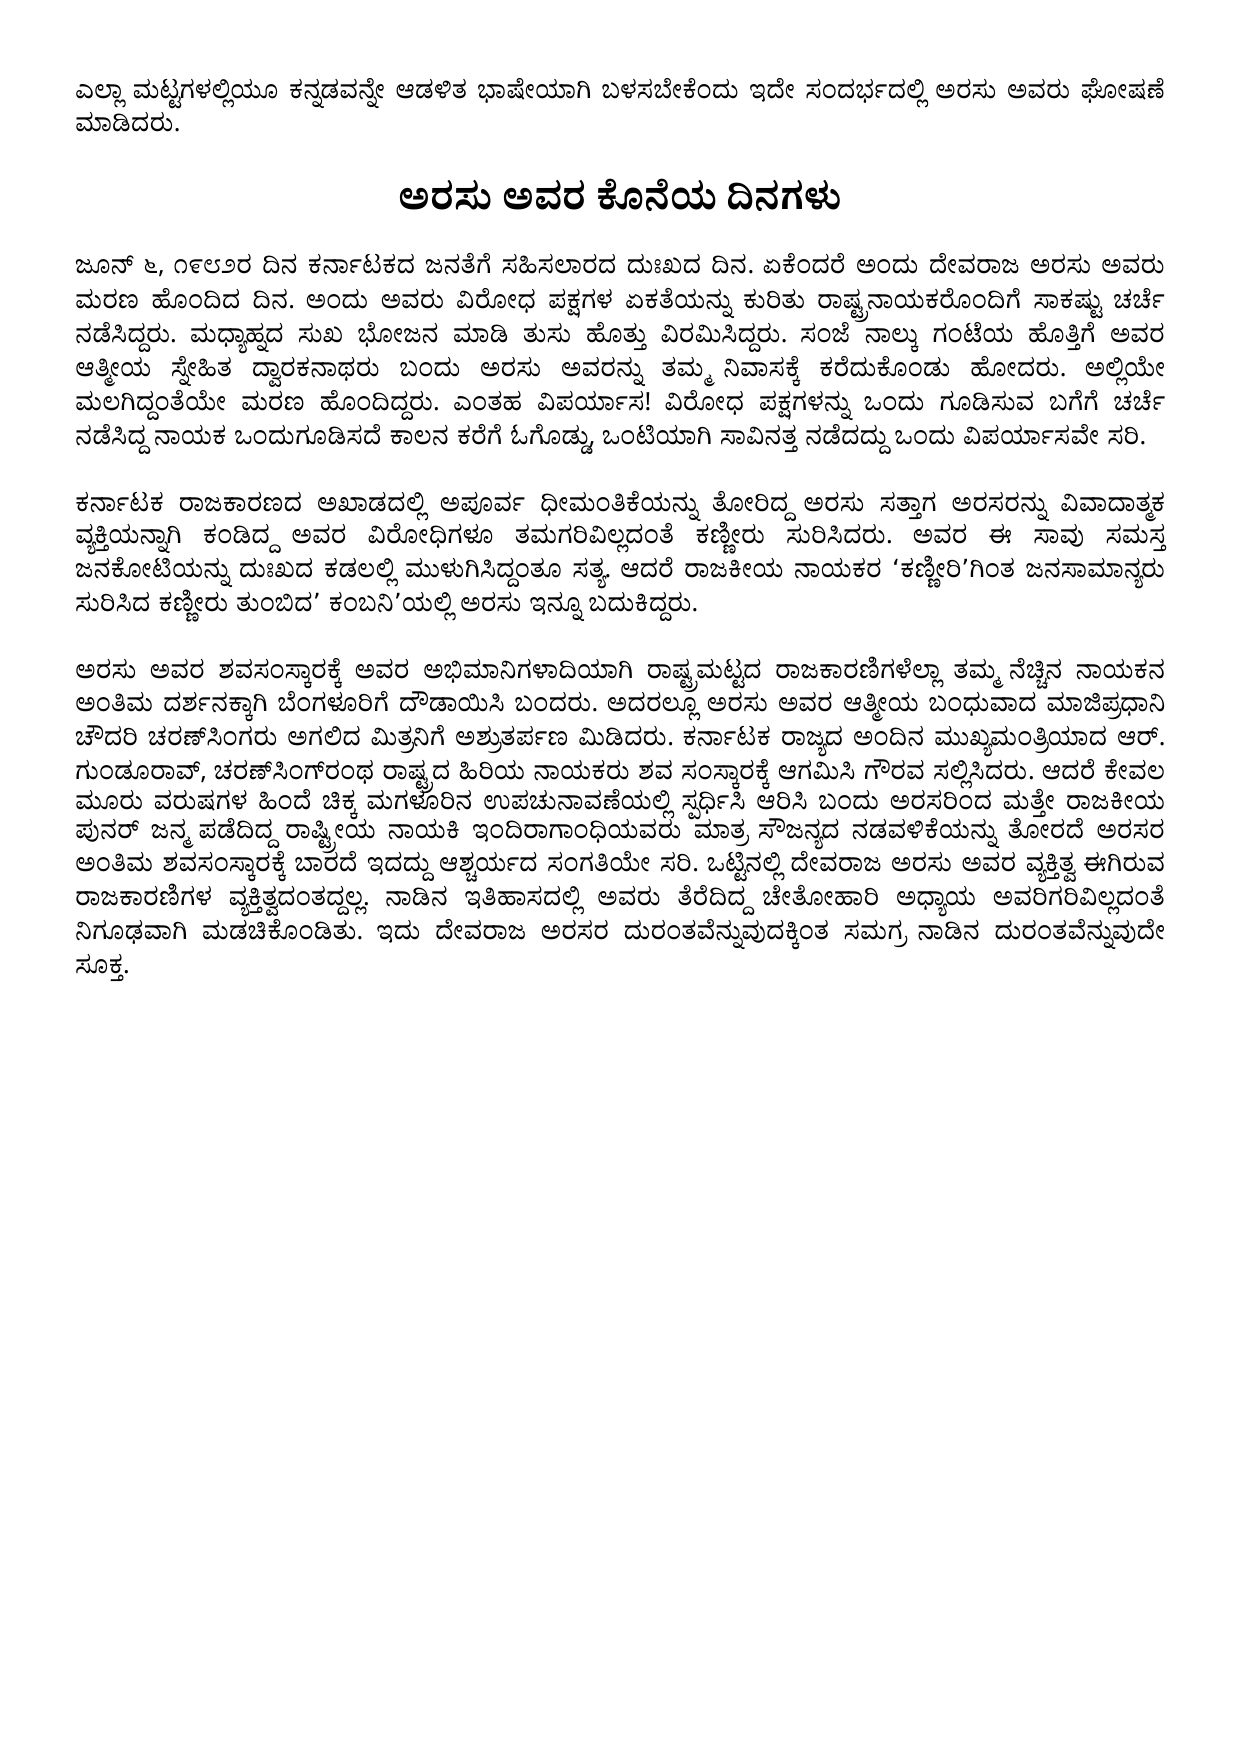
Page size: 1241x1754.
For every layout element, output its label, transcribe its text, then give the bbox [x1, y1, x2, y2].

subtitle ಅರಸು ಅವರ ಕೊನೆಯ ದಿನಗಳು [75, 174, 1165, 218]
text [75, 75, 1165, 138]
text ಅರಸು ಅವರ ಶವಸಂಸ್ಕಾರಕ್ಕೆ ಅವರ ಅಭಿಮಾನಿಗಳಾದಿಯಾಗಿ ರಾಷ್ಟ್ರಮಟ್ಟದ ರಾಜಕಾರಣಿಗಳೆಲ್ಲಾ ತಮ್ಮ ನೆಚ್ಚಿನ ನಾಯಕನ ಅಂತಿಮ ದರ್ಶನಕ್ಕಾಗಿ ಬೆಂಗಳೂರಿಗೆ ದೌಡಾಯಿಸಿ ಬಂದರು. ಅದರಲ್ಲೂ ಅರಸು ಅವರ ಆತ್ಮೀಯ ಬಂಧುವಾದ ಮಾಜಿಪ್ರಧಾನಿ ಚೌದರಿ ಚರಣ್‌ಸಿಂಗರು ಅಗಲಿದ ಮಿತ್ರನಿಗೆ ಅಶ್ರುತರ್ಪಣ ಮಿಡಿದರು. ಕರ್ನಾಟಕ ರಾಜ್ಯದ ಅಂದಿನ ಮುಖ್ಯಮಂತ್ರಿಯಾದ ಆರ್. ಗುಂಡೂರಾವ್‌, ಚರಣ್‌ಸಿಂಗ್‌ರಂಥ ರಾಷ್ಟ್ರದ ಹಿರಿಯ ನಾಯಕರು ಶವ ಸಂಸ್ಕಾರಕ್ಕೆ ಆಗಮಿಸಿ ಗೌರವ ಸಲ್ಲಿಸಿದರು. ಆದರೆ ಕೇವಲ ಮೂರು ವರುಷಗಳ ಹಿಂದೆ ಚಿಕ್ಕ ಮಗಳೂರಿನ ಉಪಚುನಾವಣೆಯಲ್ಲಿ ಸ್ಪರ್ಧಿಸಿ ಆರಿಸಿ ಬಂದು ಅರಸರಿಂದ ಮತ್ತೇ ರಾಜಕೀಯ ಪುನರ್ ಜನ್ಮ ಪಡೆದಿದ್ದ ರಾಷ್ಟ್ರೀಯ ನಾಯಕಿ ಇಂದಿರಾಗಾಂಧಿಯವರು ಮಾತ್ರ ಸೌಜನ್ಯದ ನಡವಳಿಕೆಯನ್ನು ತೋರದೆ ಅರಸರ ಅಂತಿಮ ಶವಸಂಸ್ಕಾರಕ್ಕೆ ಬಾರದೆ ಇದದ್ದು ಆಶ್ಚರ್ಯದ ಸಂಗತಿಯೇ ಸರಿ. ಒಟ್ಟಿನಲ್ಲಿ ದೇವರಾಜ ಅರಸು ಅವರ ವ್ಯಕ್ತಿತ್ವ ಈಗಿರುವ ರಾಜಕಾರಣಿಗಳ ವ್ಯಕ್ತಿತ್ವದಂತದ್ದಲ್ಲ. ನಾಡಿನ ಇತಿಹಾಸದಲ್ಲಿ ಅವರು ತೆರೆದಿದ್ದ ಚೇತೋಹಾರಿ ಅಧ್ಯಾಯ ಅವರಿಗರಿವಿಲ್ಲದಂತೆ ನಿಗೂಢವಾಗಿ ಮಡಚಿಕೊಂಡಿತು. ಇದು ದೇವರಾಜ ಅರಸರ ದುರಂತವೆನ್ನುವುದಕ್ಕಿಂತ ಸಮಗ್ರ ನಾಡಿನ ದುರಂತವೆನ್ನುವುದೇ ಸೂಕ್ತ. [75, 655, 1165, 981]
text ಕರ್ನಾಟಕ ರಾಜಕಾರಣದ ಅಖಾಡದಲ್ಲಿ ಅಪೂರ್ವ ಧೀಮಂತಿಕೆಯನ್ನು ತೋರಿದ್ದ ಅರಸು ಸತ್ತಾಗ ಅರಸರನ್ನು ವಿವಾದಾತ್ಮಕ ವ್ಯಕ್ತಿಯನ್ನಾಗಿ ಕಂಡಿದ್ದ ಅವರ ವಿರೋಧಿಗಳೂ ತಮಗರಿವಿಲ್ಲದಂತೆ ಕಣ್ಣೀರು ಸುರಿಸಿದರು. ಅವರ ಈ ಸಾವು ಸಮಸ್ತ ಜನಕೋಟಿಯನ್ನು ದುಃಖದ ಕಡಲಲ್ಲಿ ಮುಳುಗಿಸಿದ್ದಂತೂ ಸತ್ಯ. ಆದರೆ ರಾಜಕೀಯ ನಾಯಕರ ‘ಕಣ್ಣೀರಿ’ಗಿಂತ ಜನಸಾಮಾನ್ಯರು ಸುರಿಸಿದ ಕಣ್ಣೀರು ತುಂಬಿದ’ ಕಂಬನಿ’ಯಲ್ಲಿ ಅರಸು ಇನ್ನೂ ಬದುಕಿದ್ದರು. [75, 488, 1165, 619]
text ಜೂನ್ ೬, ೧೯೮೨ರ ದಿನ ಕರ್ನಾಟಕದ ಜನತೆಗೆ ಸಹಿಸಲಾರದ ದುಃಖದ ದಿನ. ಏಕೆಂದರೆ ಅಂದು ದೇವರಾಜ ಅರಸು ಅವರು ಮರಣ ಹೊಂದಿದ ದಿನ. ಅಂದು ಅವರು ವಿರೋಧ ಪಕ್ಷಗಳ ಏಕತೆಯನ್ನು ಕುರಿತು ರಾಷ್ಟ್ರನಾಯಕರೊಂದಿಗೆ ಸಾಕಷ್ಟು ಚರ್ಚೆ ನಡೆಸಿದ್ದರು. ಮಧ್ಯಾಹ್ನದ ಸುಖ ಭೋಜನ ಮಾಡಿ ತುಸು ಹೊತ್ತು ವಿರಮಿಸಿದ್ದರು. ಸಂಜೆ ನಾಲ್ಕು ಗಂಟೆಯ ಹೊತ್ತಿಗೆ ಅವರ ಆತ್ಮೀಯ ಸ್ನೇಹಿತ ದ್ವಾರಕನಾಥರು ಬಂದು ಅರಸು ಅವರನ್ನು ತಮ್ಮ ನಿವಾಸಕ್ಕೆ ಕರೆದುಕೊಂಡು ಹೋದರು. ಅಲ್ಲಿಯೇ ಮಲಗಿದ್ದಂತೆಯೇ ಮರಣ ಹೊಂದಿದ್ದರು. ಎಂತಹ ವಿಪರ್ಯಾಸ! ವಿರೋಧ ಪಕ್ಷಗಳನ್ನು ಒಂದು ಗೂಡಿಸುವ ಬಗೆಗೆ ಚರ್ಚೆ ನಡೆಸಿದ್ದ ನಾಯಕ ಒಂದುಗೂಡಿಸದೆ ಕಾಲನ ಕರೆಗೆ ಓಗೊಡ್ಡು, ಒಂಟಿಯಾಗಿ ಸಾವಿನತ್ತ ನಡೆದದ್ದು ಒಂದು ವಿಪರ್ಯಾಸವೇ ಸರಿ. [75, 247, 1165, 452]
